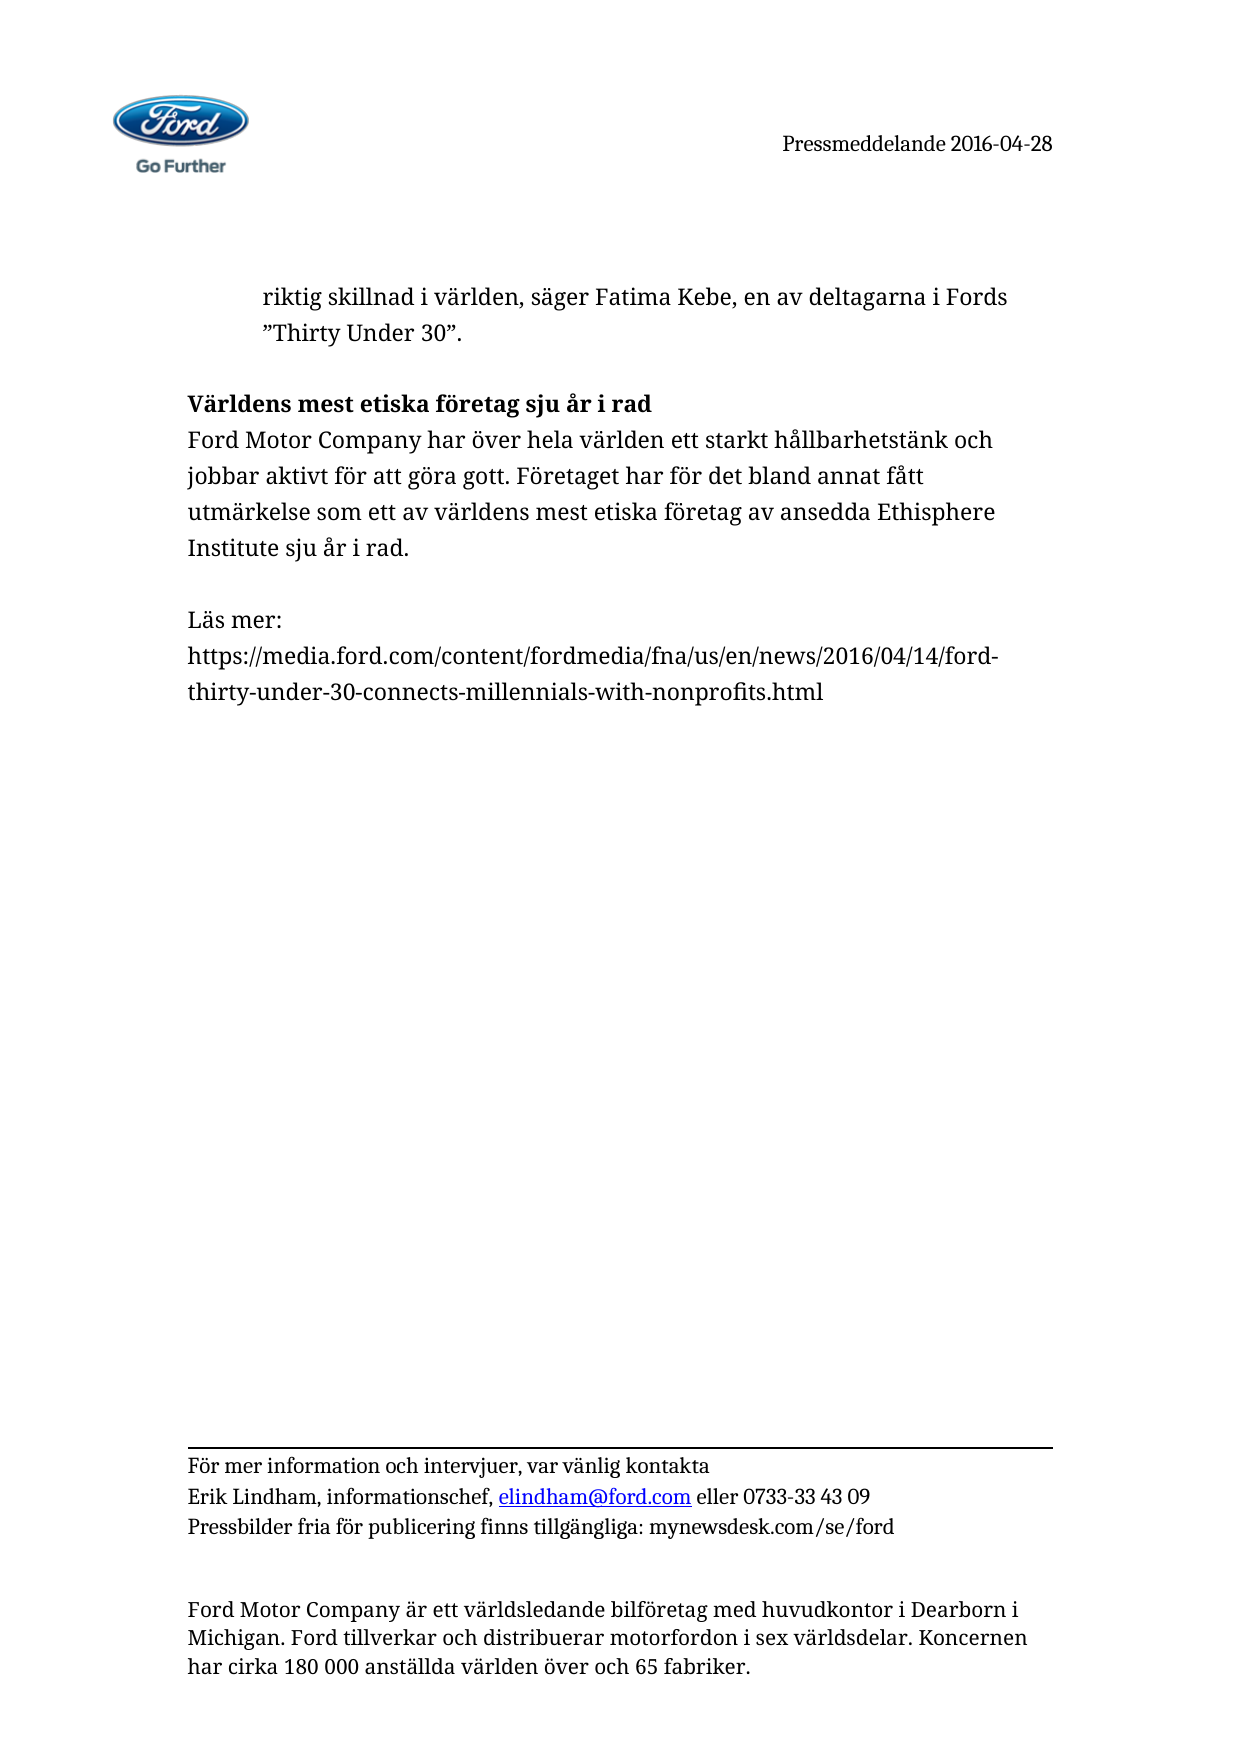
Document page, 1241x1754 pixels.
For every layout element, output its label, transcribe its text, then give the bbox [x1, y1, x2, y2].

text Världens mest etiska företag sju år i rad [187, 388, 1053, 420]
text Läs mer: https://media.ford.com/content/fordmedia/fna/us/en/news/2016/04/14/ford-thirty-under-30-connects-millennials-with-nonprofits.html [187, 604, 1053, 707]
picture [112, 93, 250, 175]
text Ford Motor Company har över hela världen ett starkt hållbarhetstänk och jobbar aktivt för att göra gott. Företaget har för det bland annat fått utmärkelse som ett av världens mest etiska företag av ansedda Ethisphere Institute sju år i rad. [187, 424, 1053, 563]
